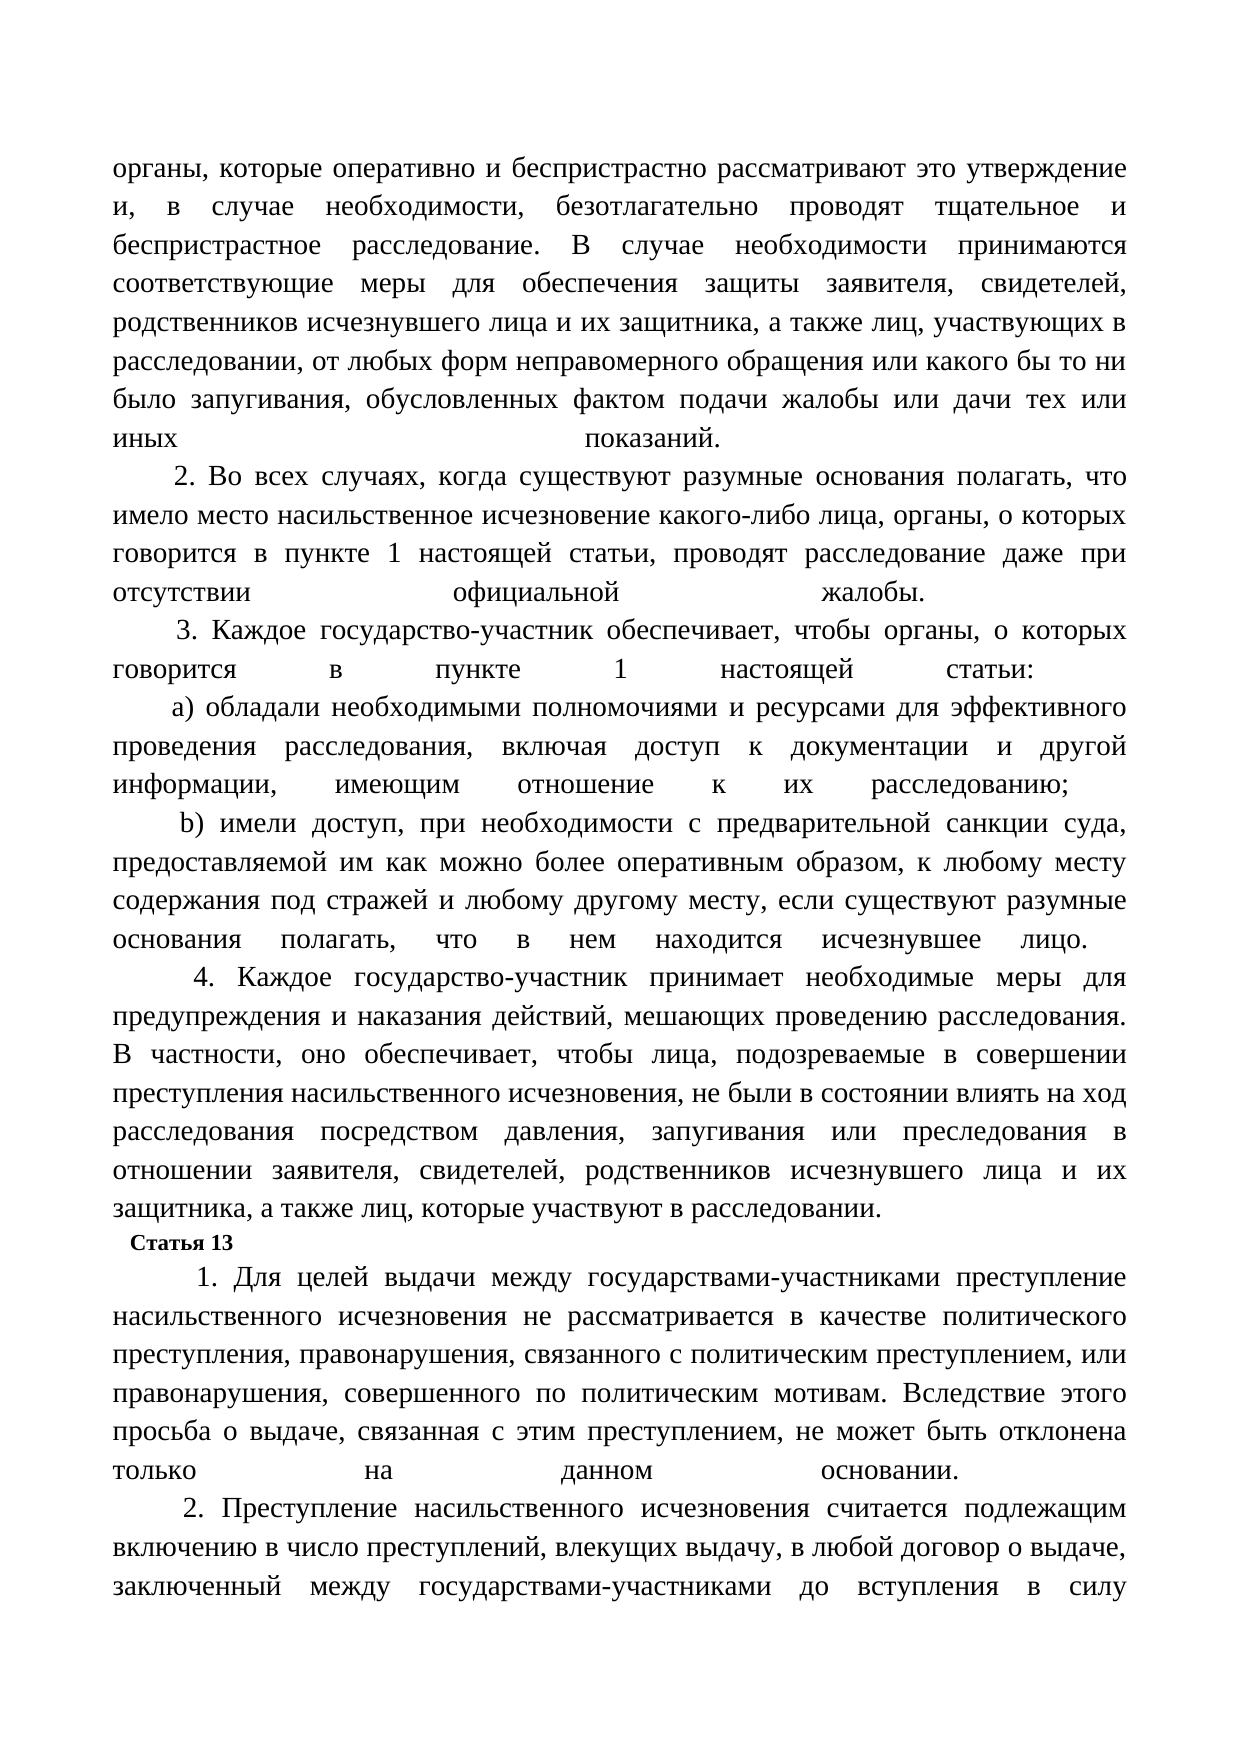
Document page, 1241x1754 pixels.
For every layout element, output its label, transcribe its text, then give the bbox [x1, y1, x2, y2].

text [112, 150, 1128, 1224]
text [112, 1259, 1128, 1601]
text Статья 13 [112, 1229, 1128, 1256]
